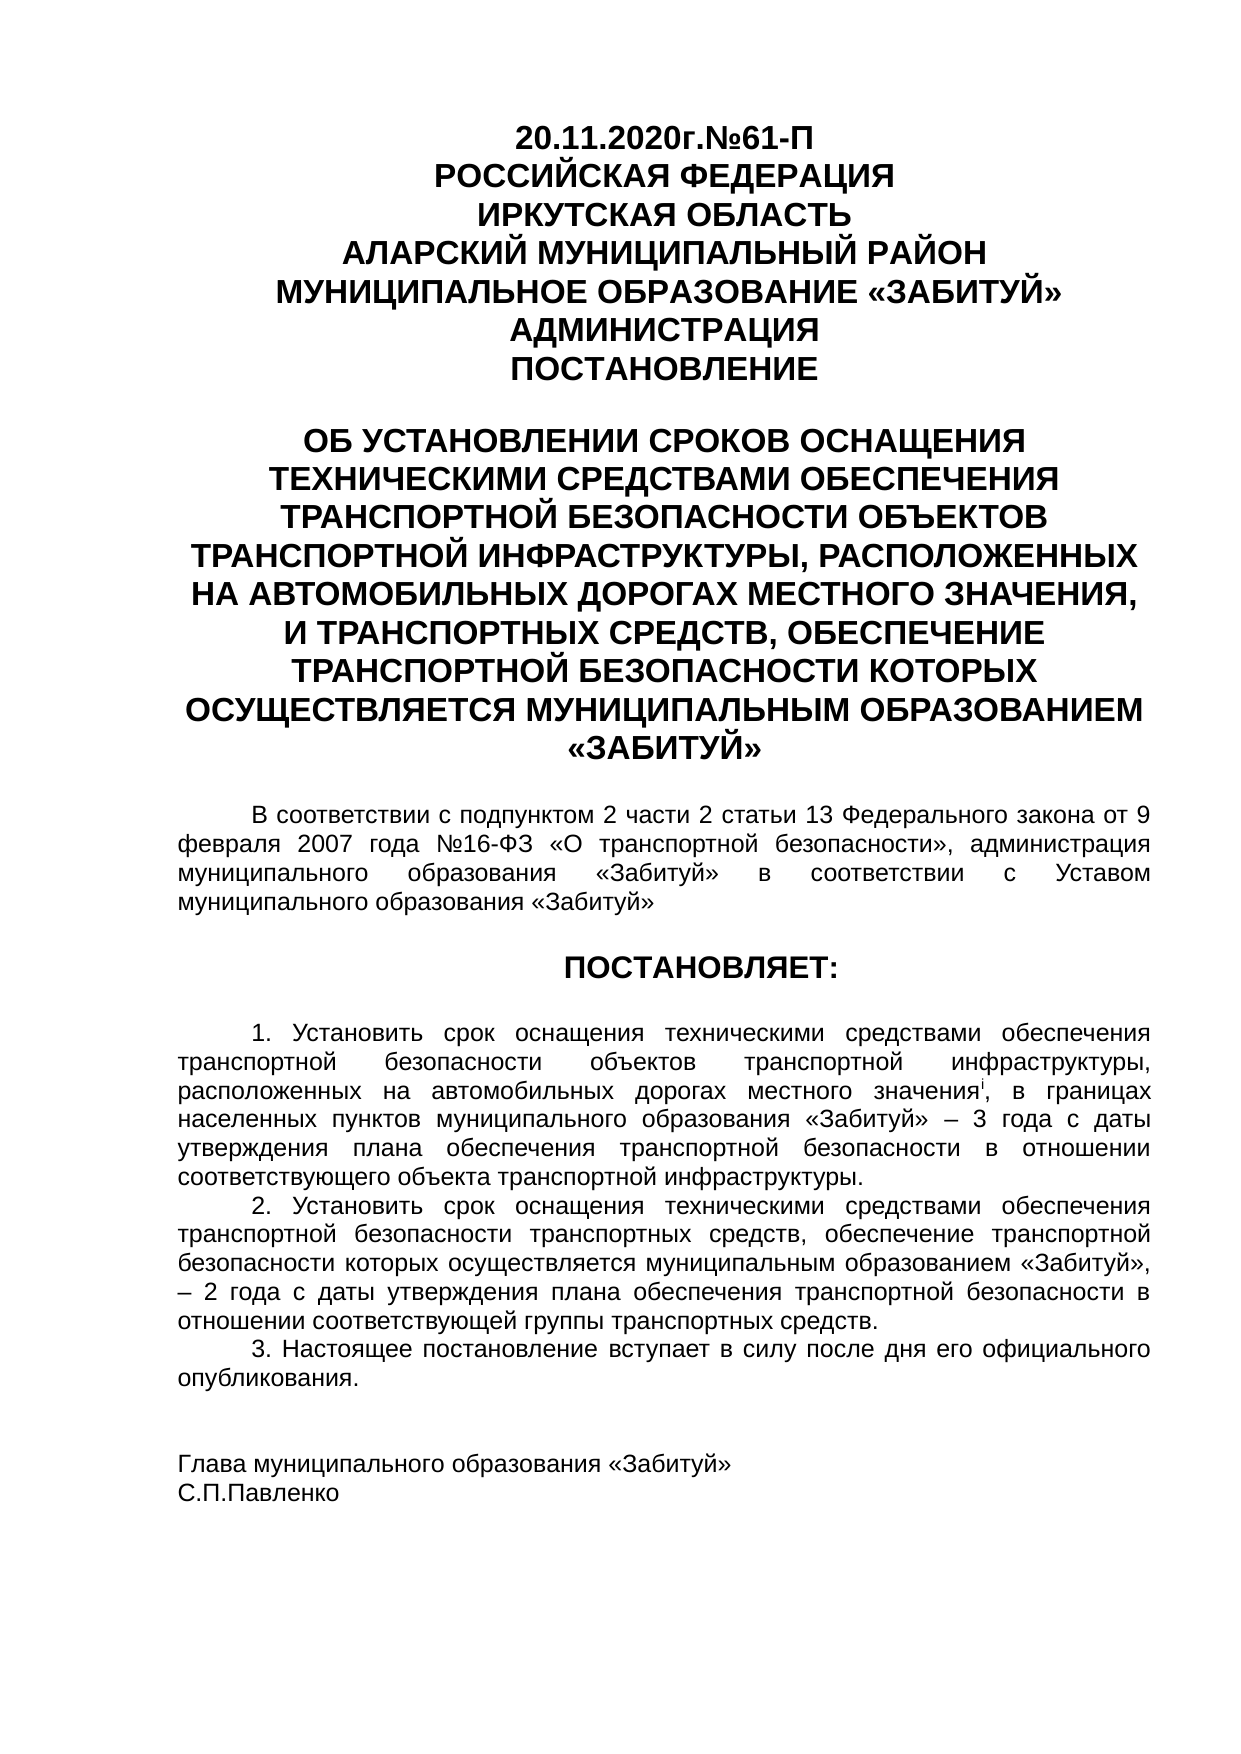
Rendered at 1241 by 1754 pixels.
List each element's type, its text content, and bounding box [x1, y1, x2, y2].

text 3. Настоящее постановление вступает в силу после дня его официального опубликования. [177, 1334, 1152, 1392]
text АЛАРСКИЙ МУНИЦИПАЛЬНЫЙ РАЙОН [177, 233, 1152, 272]
text РОССИЙСКАЯ ФЕДЕРАЦИЯ [177, 157, 1152, 195]
text Глава муниципального образования «Забитуй» [177, 1449, 1152, 1478]
text В соответствии с подпунктом 2 части 2 статьи 13 Федерального закона от 9 февраля 2007 года №16-ФЗ «О транспортной безопасности», администрация муниципального образования «Забитуй» в соответствии с Уставом муниципального образования «Забитуй» [177, 800, 1152, 915]
text С.П.Павленко [177, 1478, 1152, 1507]
text 1. Установить срок оснащения техническими средствами обеспечения транспортной безопасности объектов транспортной инфраструктуры, расположенных на автомобильных дорогах местного значения, в границах населенных пунктов муниципального образования «Забитуй» – 3 года с даты утверждения плана обеспечения транспортной безопасности в отношении соответствующего объекта транспортной инфраструктуры. [177, 1018, 1152, 1191]
text ТЕХНИЧЕСКИМИ СРЕДСТВАМИ ОБЕСПЕЧЕНИЯ [177, 459, 1152, 498]
text АДМИНИСТРАЦИЯ [177, 310, 1152, 349]
text 2. Установить срок оснащения техническими средствами обеспечения транспортной безопасности транспортных средств, обеспечение транспортной безопасности которых осуществляется муниципальным образованием «Забитуй», – 2 года с даты утверждения плана обеспечения транспортной безопасности в отношении соответствующей группы транспортных средств. [177, 1191, 1152, 1334]
text ПОСТАНОВЛЕНИЕ [177, 349, 1152, 387]
text ОБ УСТАНОВЛЕНИИ СРОКОВ ОСНАЩЕНИЯ [177, 421, 1152, 459]
text ТРАНСПОРТНОЙ БЕЗОПАСНОСТИ ОБЪЕКТОВ ТРАНСПОРТНОЙ ИНФРАСТРУКТУРЫ, РАСПОЛОЖЕННЫХ НА АВТОМОБИЛЬНЫХ ДОРОГАХ МЕСТНОГО ЗНАЧЕНИЯ, И ТРАНСПОРТНЫХ СРЕДСТВ, ОБЕСПЕЧЕНИЕ ТРАНСПОРТНОЙ БЕЗОПАСНОСТИ КОТОРЫХ ОСУЩЕСТВЛЯЕТСЯ МУНИЦИПАЛЬНЫМ ОБРАЗОВАНИЕМ «ЗАБИТУЙ» [177, 498, 1152, 767]
text ПОСТАНОВЛЯЕТ: [177, 949, 1152, 985]
text ИРКУТСКАЯ ОБЛАСТЬ [177, 195, 1152, 233]
text МУНИЦИПАЛЬНОЕ ОБРАЗОВАНИЕ «ЗАБИТУЙ» [177, 272, 1152, 310]
text 20.11.2020г.№61-П [177, 118, 1152, 157]
